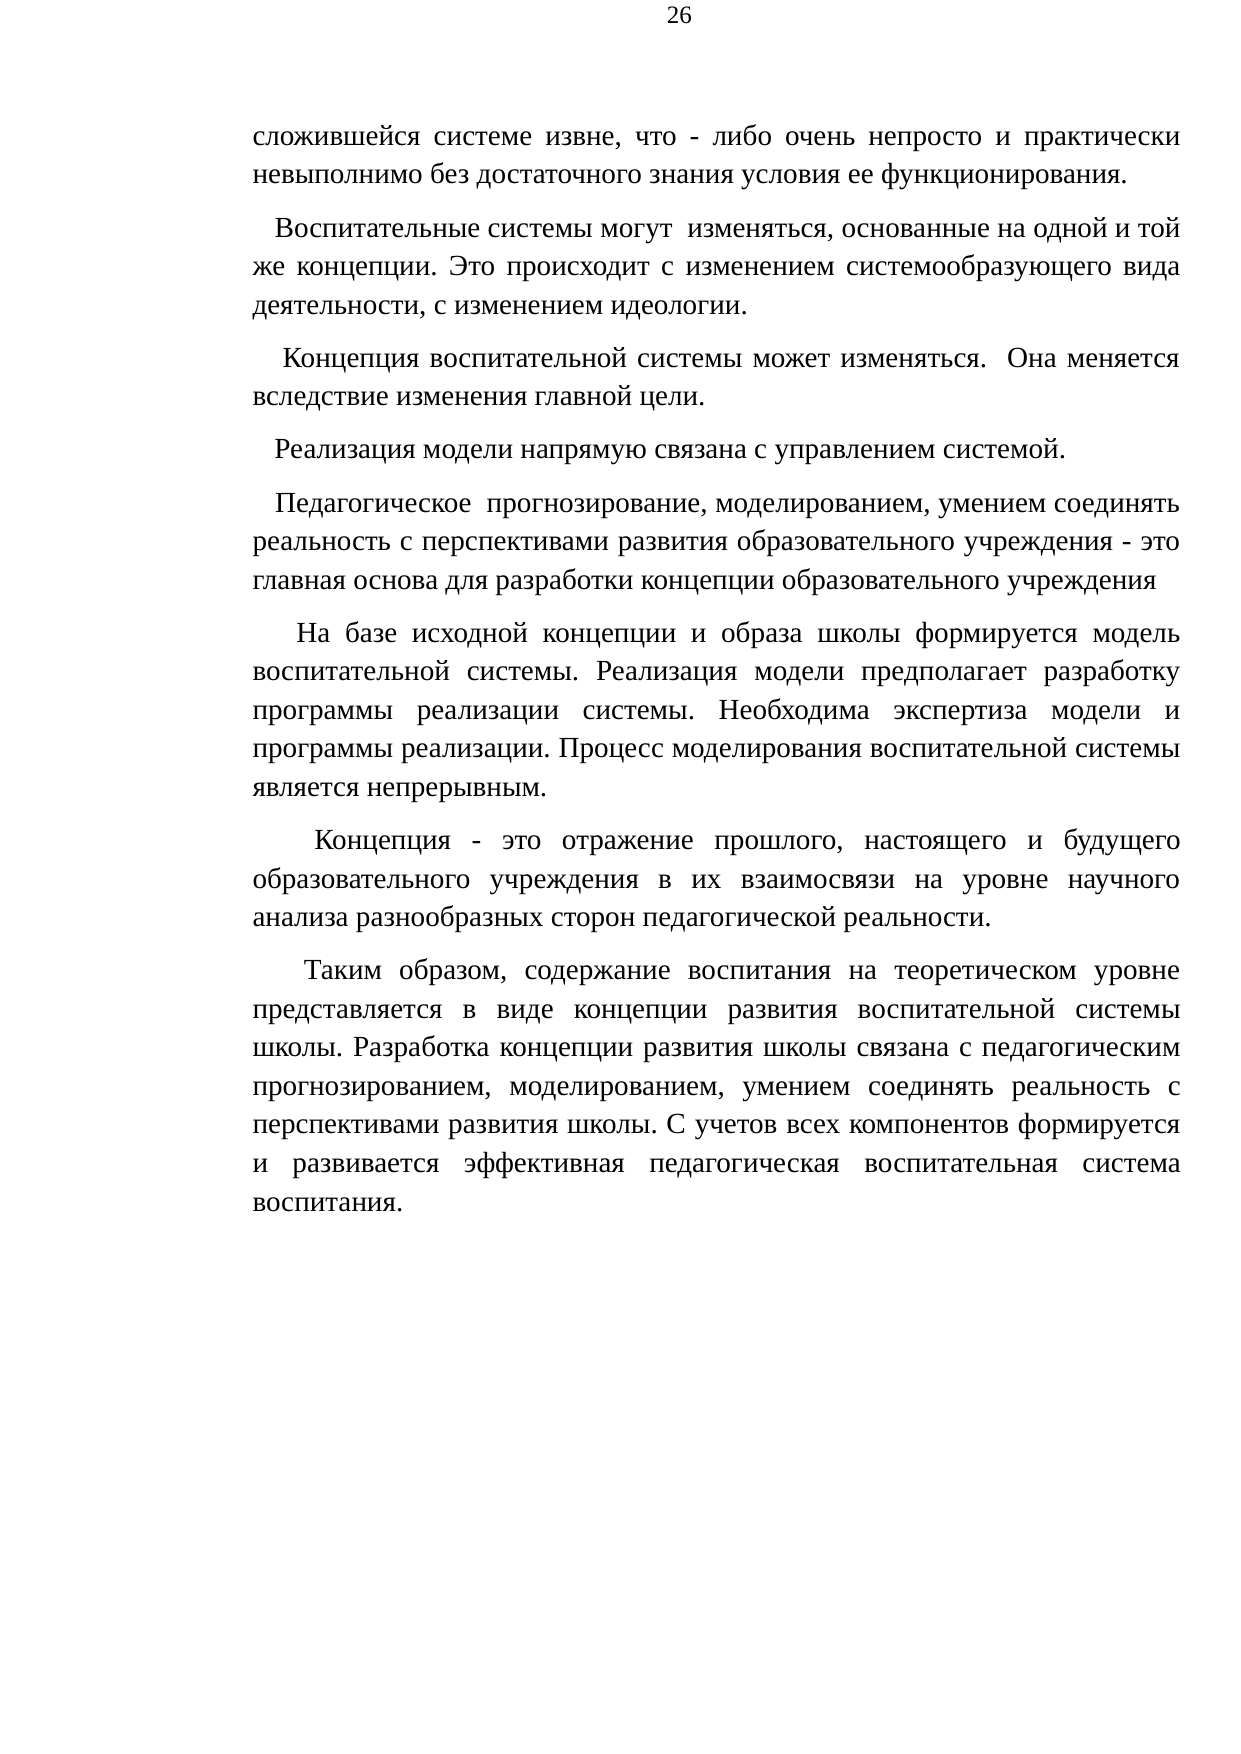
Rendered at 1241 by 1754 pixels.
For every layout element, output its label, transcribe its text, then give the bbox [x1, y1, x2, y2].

text Концепция - это отражение прошлого, настоящего и будущего образовательного учреждения в их взаимосвязи на уровне научного анализа разнообразных сторон педагогической реальности. [252, 822, 1181, 933]
text Концепция воспитательной системы может изменяться. Она меняется вследствие изменения главной цели. [252, 340, 1181, 412]
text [252, 118, 1181, 190]
text Таким образом, содержание воспитания на теоретическом уровне представляется в виде концепции развития воспитательной системы школы. Разработка концепции развития школы связана с педагогическим прогнозированием, моделированием, умением соединять реальность с перспективами развития школы. С учетов всех компонентов формируется и развивается эффективная педагогическая воспитательная система воспитания. [252, 952, 1181, 1217]
text Педагогическое прогнозирование, моделированием, умением соединять реальность с перспективами развития образовательного учреждения - это главная основа для разработки концепции образовательного учреждения [252, 485, 1181, 595]
text Воспитательные системы могут изменяться, основанные на одной и той же концепции. Это происходит с изменением системообразующего вида деятельности, с изменением идеологии. [252, 210, 1181, 320]
text Реализация модели напрямую связана с управлением системой. [252, 432, 1181, 465]
text На базе исходной концепции и образа школы формируется модель воспитательной системы. Реализация модели предполагает разработку программы реализации системы. Необходима экспертиза модели и программы реализации. Процесс моделирования воспитательной системы является непрерывным. [252, 615, 1181, 803]
